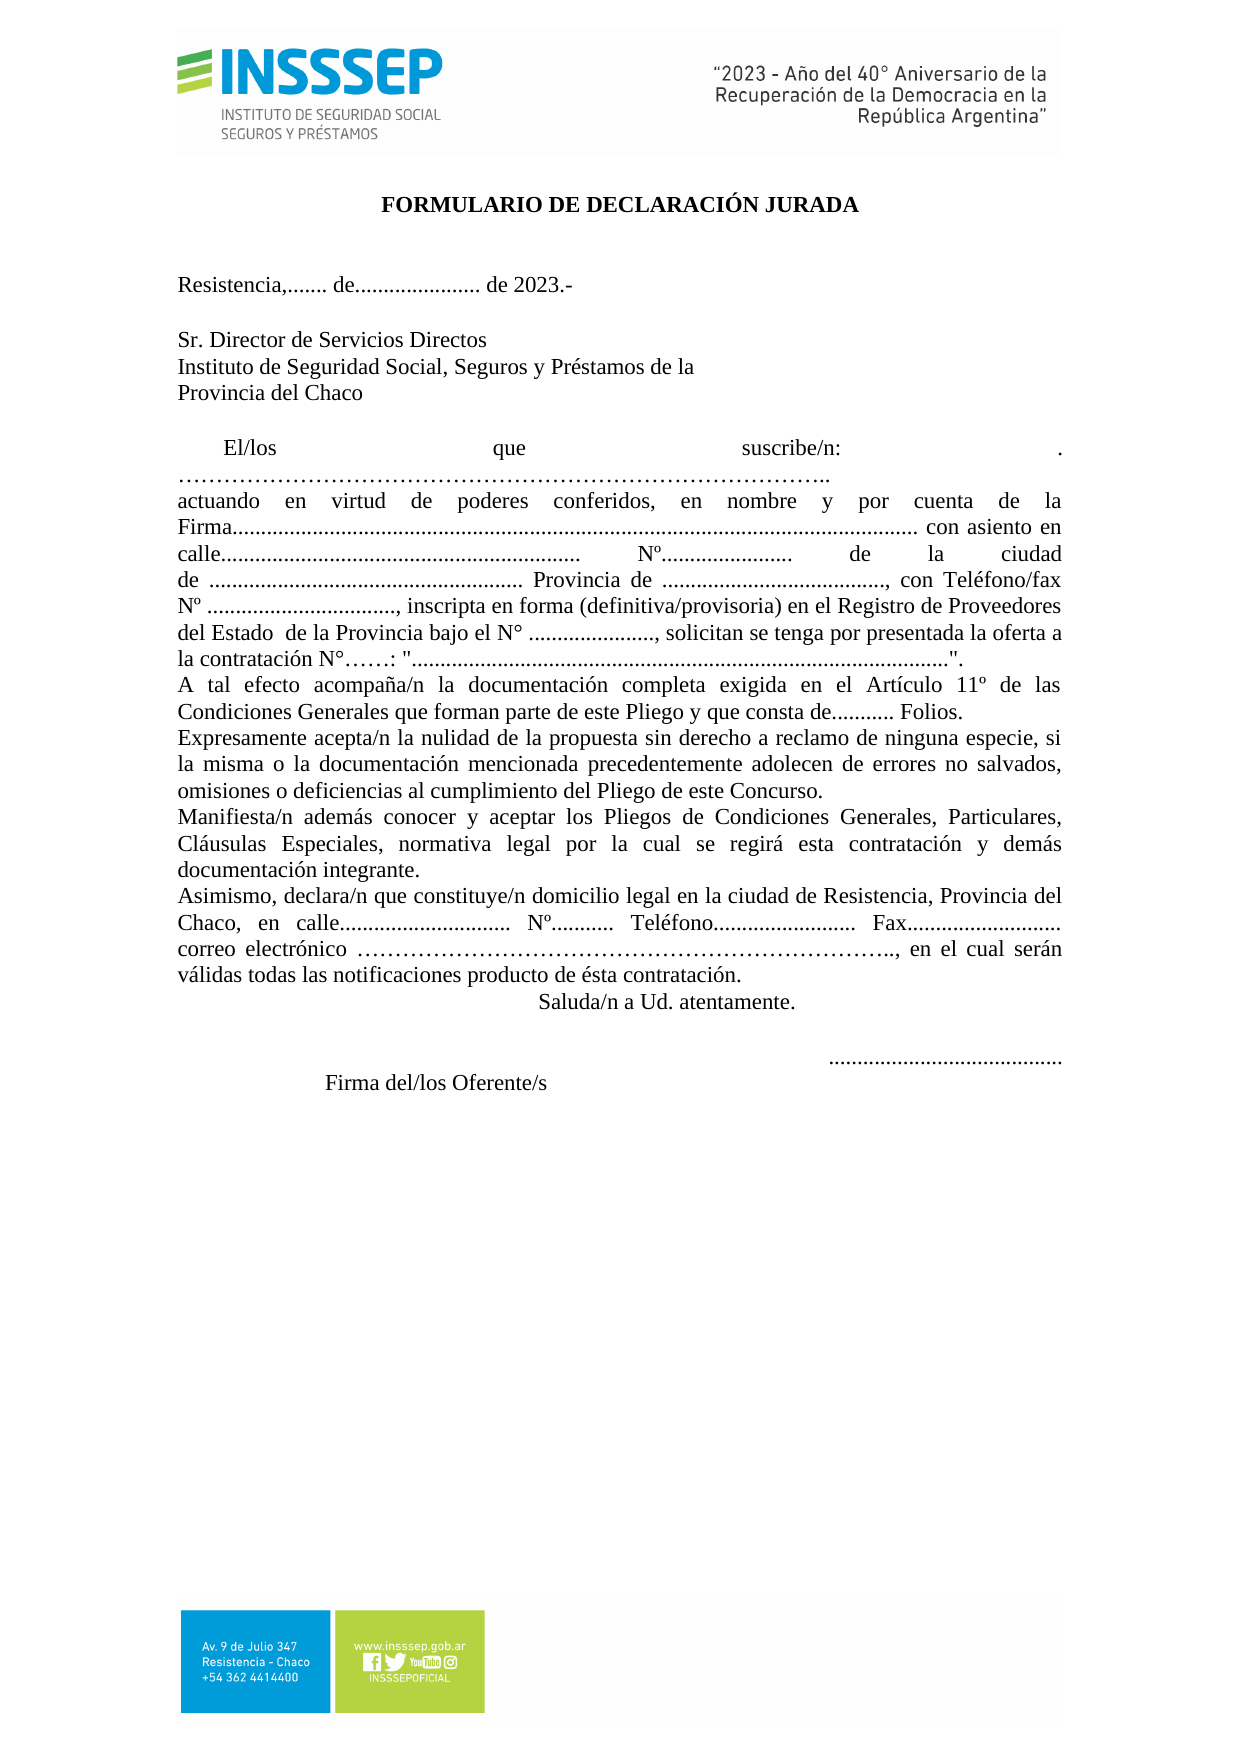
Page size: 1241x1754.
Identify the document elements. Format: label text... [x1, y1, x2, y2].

text Provincia del Chaco [177, 379, 1063, 406]
text ......................................... [177, 1043, 1063, 1069]
text Resistencia,....... de...................... de 2023.- [177, 271, 1063, 298]
text FORMULARIO DE DECLARACIÓN JURADA [177, 191, 1063, 218]
text El/los que suscribe/n: .………………………………………………………………………….. [177, 434, 1063, 487]
text Saluda/n a Ud. atentamente. [177, 988, 1063, 1014]
text Expresamente acepta/n la nulidad de la propuesta sin derecho a reclamo de ninguna especie, si la misma o la documentación mencionada precedentemente adolecen de errores no salvados, omisiones o deficiencias al cumplimiento del Pliego de este Concurso. [177, 724, 1063, 803]
text Firma del/los Oferente/s [177, 1069, 1063, 1096]
text Asimismo, declara/n que constituye/n domicilio legal en la ciudad de Resistencia, Provincia del Chaco, en calle.............................. Nº........... Teléfono......................... Fax........................... correo electrónico …………………………………………………………….., en el cual serán válidas todas las notificaciones producto de ésta contratación. [177, 882, 1063, 988]
text actuando en virtud de poderes conferidos, en nombre y por cuenta de la Firma........................................................................................................................ con asiento en calle............................................................... Nº....................... de la ciudad de ....................................................... Provincia de ......................................., con Teléfono/fax Nº ................................., inscripta en forma (definitiva/provisoria) en el Registro de Proveedores del Estado de la Provincia bajo el N° ......................, solicitan se tenga por presentada la oferta a la contratación N°……: "..............................................................................................". [177, 487, 1063, 671]
text Manifiesta/n además conocer y aceptar los Pliegos de Condiciones Generales, Particulares, Cláusulas Especiales, normativa legal por la cual se regirá esta contratación y demás documentación integrante. [177, 803, 1063, 882]
text A tal efecto acompaña/n la documentación completa exigida en el Artículo 11º de las Condiciones Generales que forman parte de este Pliego y que consta de........... Folios. [177, 671, 1063, 724]
picture [177, 1595, 1063, 1728]
text Sr. Director de Servicios Directos [177, 326, 1063, 353]
text Instituto de Seguridad Social, Seguros y Préstamos de la [177, 353, 1063, 379]
picture [177, 28, 1062, 156]
